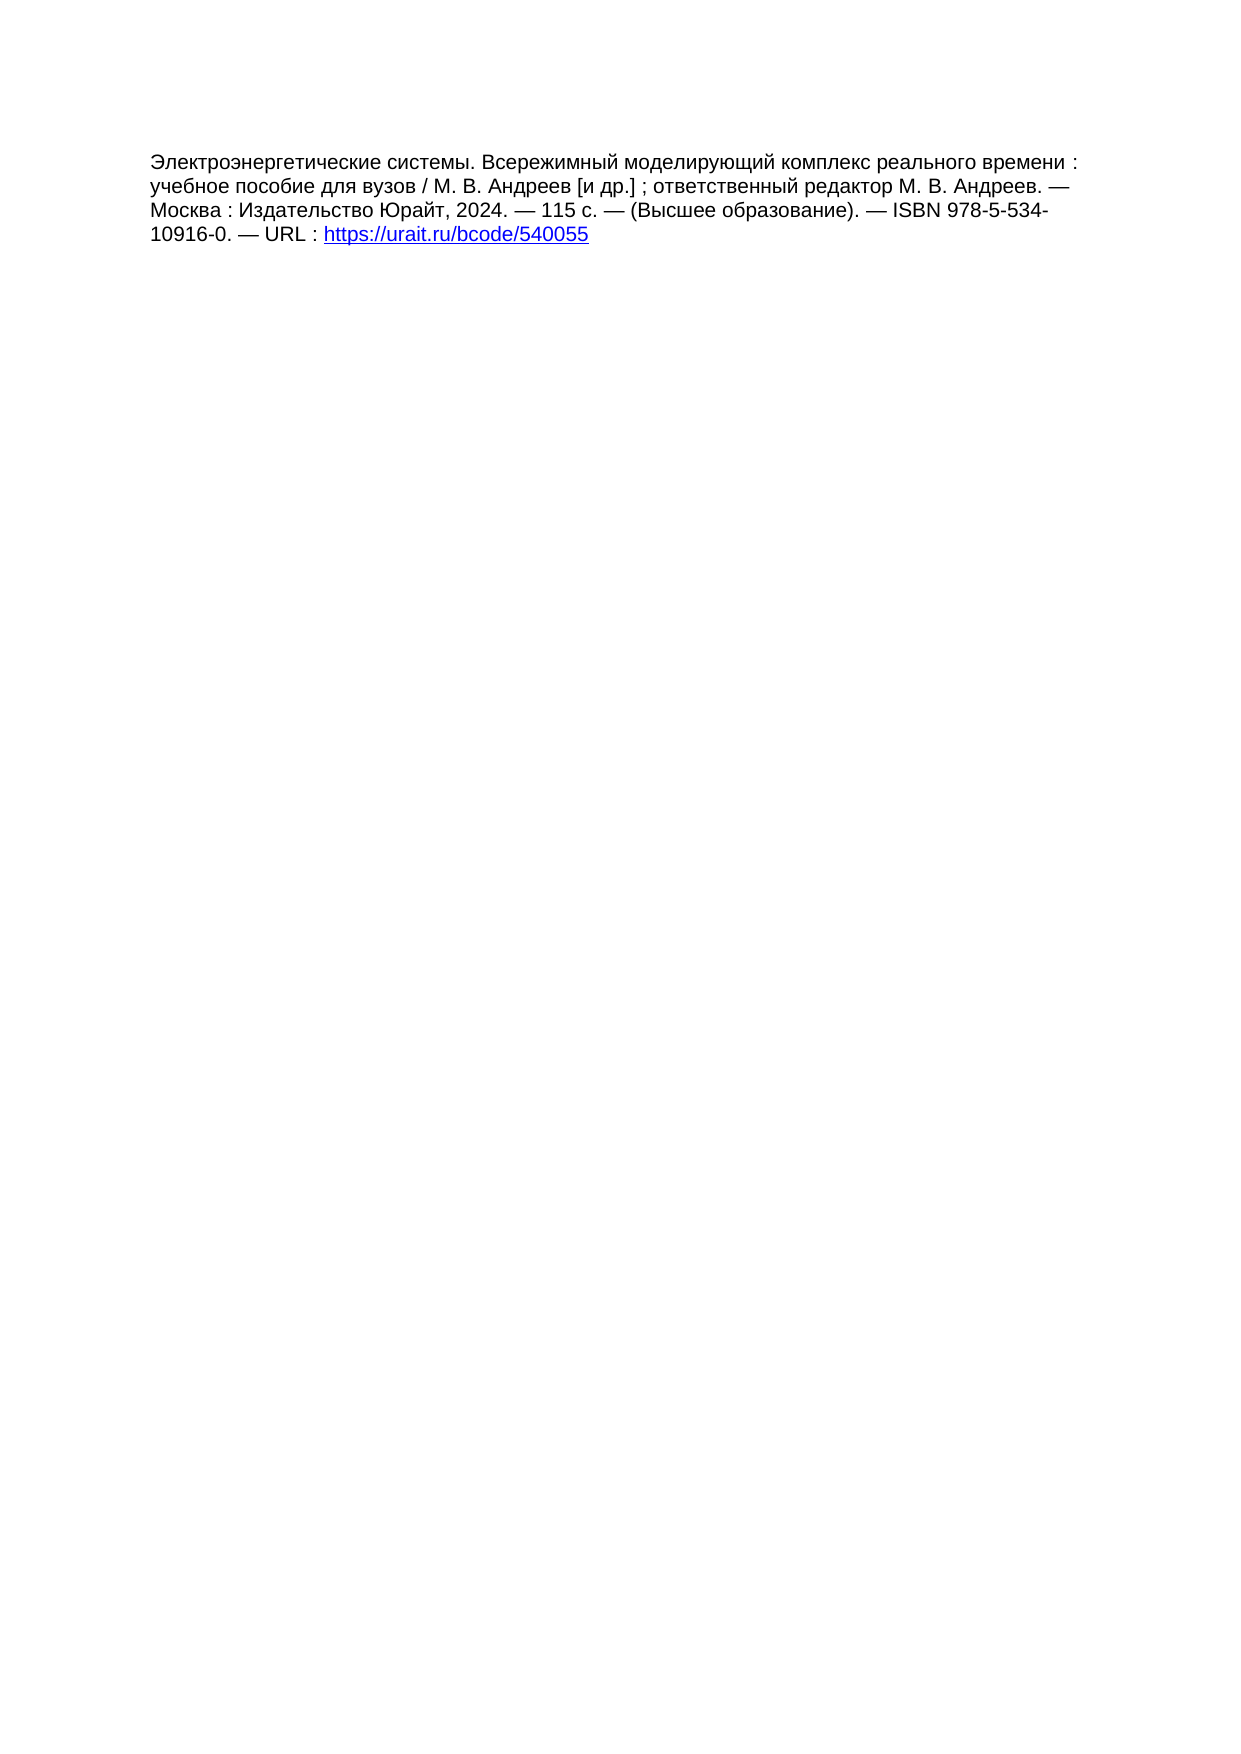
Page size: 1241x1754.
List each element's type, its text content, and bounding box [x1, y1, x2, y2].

text Электроэнергетические системы. Всережимный моделирующий комплекс реального времени : учебное пособие для вузов / М. В. Андреев [и др.] ; ответственный редактор М. В. Андреев. — Москва : Издательство Юрайт, 2024. — 115 с. — (Высшее образование). — ISBN 978-5-534-10916-0. — URL : https://urait.ru/bcode/540055 [150, 150, 1090, 246]
